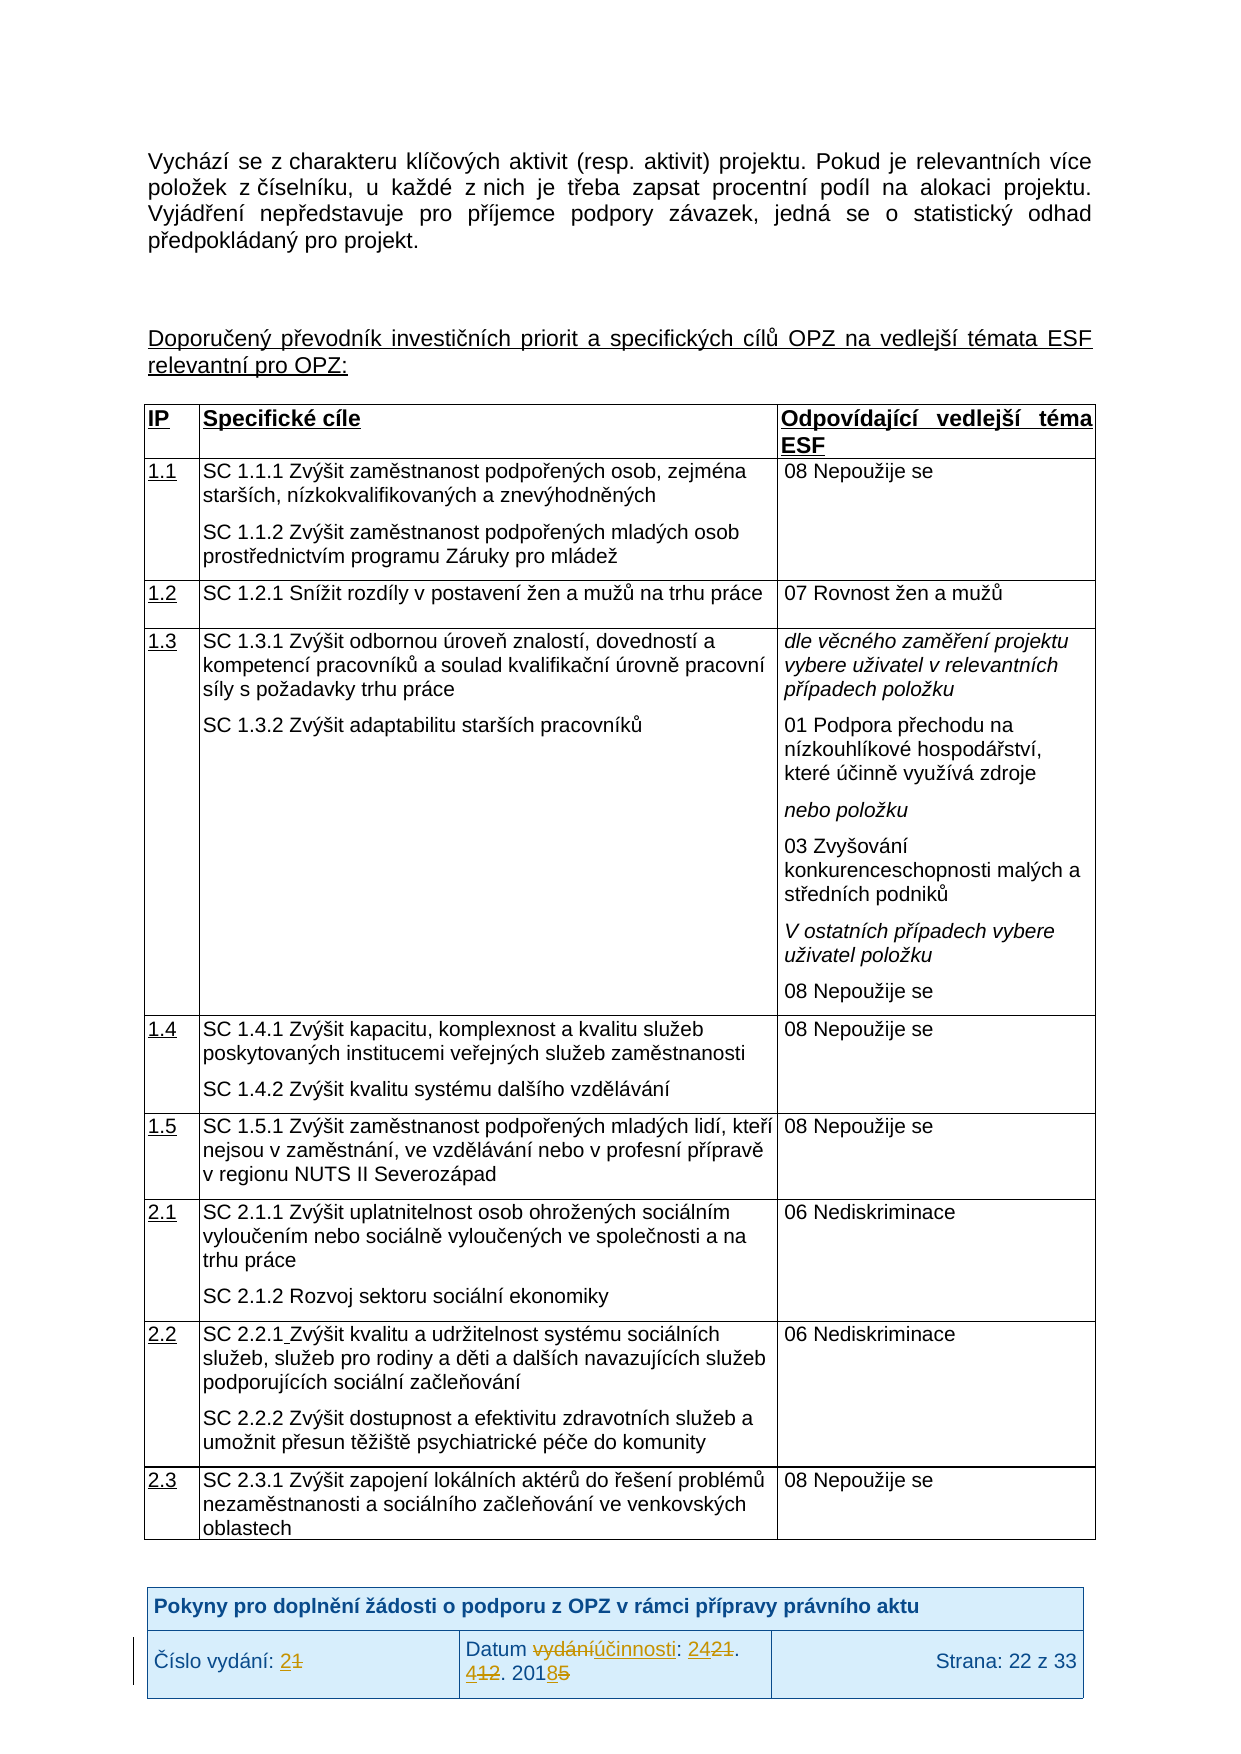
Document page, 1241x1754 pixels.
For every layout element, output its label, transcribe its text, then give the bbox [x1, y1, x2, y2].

table_header Odpovídající vedlejší téma ESF [778, 405, 1095, 458]
table_cell SC 1.3.1 Zvýšit odbornou úroveň znalostí, dovedností a kompetencí pracovníků a soulad kvalifikační úrovně pracovní síly s požadavky trhu práce SC 1.3.2 Zvýšit adaptabilitu starších pracovníků [200, 629, 777, 1015]
table_cell SC 1.5.1 Zvýšit zaměstnanost podpořených mladých lidí, kteří nejsou v zaměstnání, ve vzdělávání nebo v profesní přípravě v regionu NUTS II Severozápad [200, 1114, 777, 1199]
table_cell 1.4 [145, 1016, 199, 1113]
table_cell 08 Nepoužije se [778, 1016, 1095, 1113]
table_header Specifické cíle [200, 405, 777, 458]
table_cell 08 Nepoužije se [778, 1114, 1095, 1199]
list Doporučený převodník investičních priorit a specifických cílů OPZ na vedlejší témata ESF relevantní pro OPZ: [148, 349, 1092, 378]
table_cell 06 Nediskriminace [778, 1200, 1095, 1321]
text Vychází se z charakteru klíčových aktivit (resp. aktivit) projektu. Pokud je relevantních více položek z číselníku, u každé z nich je třeba zapsat procentní podíl na alokaci projektu. Vyjádření nepředstavuje pro příjemce podpory závazek, jedná se o statistický odhad předpokládaný pro projekt. [148, 148, 1092, 253]
table_cell SC 2.3.1 Zvýšit zapojení lokálních aktérů do řešení problémů nezaměstnanosti a sociálního začleňování ve venkovských oblastech [200, 1468, 777, 1539]
table_cell 2.1 [145, 1200, 199, 1321]
table_cell SC 2.2.1 Zvýšit kvalitu a udržitelnost systému sociálních služeb, služeb pro rodiny a děti a dalších navazujících služeb podporujících sociální začleňování SC 2.2.2 Zvýšit dostupnost a efektivitu zdravotních služeb a umožnit přesun těžiště psychiatrické péče do komunity [200, 1322, 777, 1466]
table_cell 08 Nepoužije se [778, 1468, 1095, 1539]
table_cell SC 1.2.1 Snížit rozdíly v postavení žen a mužů na trhu práce [200, 581, 777, 628]
table_cell 06 Nediskriminace [778, 1322, 1095, 1466]
list Doporučený převodník investičních priorit a specifických cílů OPZ na vedlejší témata ESF relevantní pro OPZ: [148, 325, 1092, 348]
table_cell 1.5 [145, 1114, 199, 1199]
table_cell 07 Rovnost žen a mužů [778, 581, 1095, 628]
table_cell SC 1.1.1 Zvýšit zaměstnanost podpořených osob, zejména starších, nízkokvalifikovaných a znevýhodněných SC 1.1.2 Zvýšit zaměstnanost podpořených mladých osob prostřednictvím programu Záruky pro mládež [200, 459, 777, 580]
table_cell 2.2 [145, 1322, 199, 1466]
table_cell SC 1.4.1 Zvýšit kapacitu, komplexnost a kvalitu služeb poskytovaných institucemi veřejných služeb zaměstnanosti SC 1.4.2 Zvýšit kvalitu systému dalšího vzdělávání [200, 1016, 777, 1113]
table_cell SC 2.1.1 Zvýšit uplatnitelnost osob ohrožených sociálním vyloučením nebo sociálně vyloučených ve společnosti a na trhu práce SC 2.1.2 Rozvoj sektoru sociální ekonomiky [200, 1200, 777, 1321]
table_cell 2.3 [145, 1468, 199, 1539]
table_cell dle věcného zaměření projektu vybere uživatel v relevantních případech položku 01 Podpora přechodu na nízkouhlíkové hospodářství, které účinně využívá zdroje nebo položku 03 Zvyšování konkurenceschopnosti malých a středních podniků V ostatních případech vybere uživatel položku 08 Nepoužije se [778, 629, 1095, 1015]
table_cell 1.1 [145, 459, 199, 580]
table_cell 1.3 [145, 629, 199, 1015]
table_cell 1.2 [145, 581, 199, 628]
table_header IP [145, 405, 199, 458]
table_cell 08 Nepoužije se [778, 459, 1095, 580]
